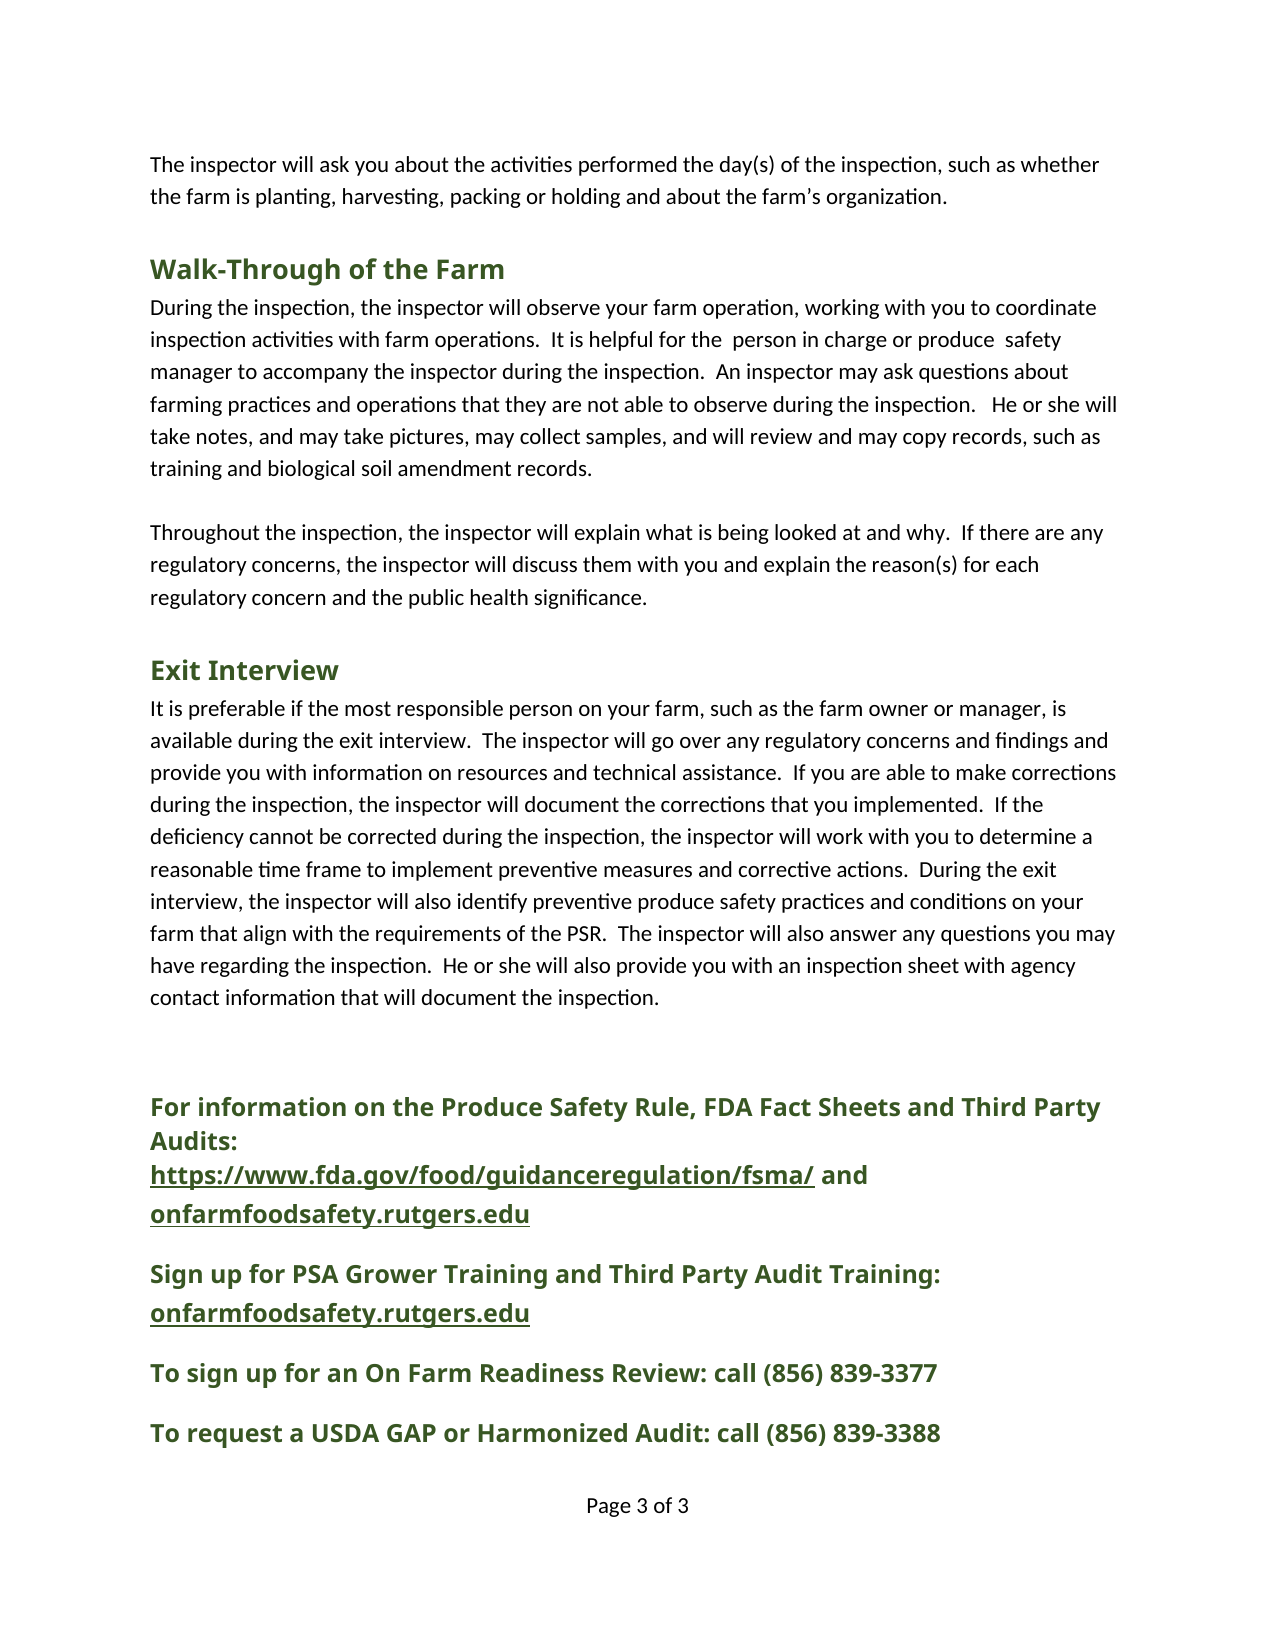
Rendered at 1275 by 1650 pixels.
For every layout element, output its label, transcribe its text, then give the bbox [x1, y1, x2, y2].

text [150, 150, 1125, 210]
subtitle Walk-Through of the Farm [150, 251, 1125, 288]
text Throughout the inspection, the inspector will explain what is being looked at and why. If there are any regulatory concerns, the inspector will discuss them with you and explain the reason(s) for each regulatory concern and the public health significance. [150, 518, 1125, 611]
text To sign up for an On Farm Readiness Review: call (856) 839-3377 [150, 1356, 1125, 1390]
text Sign up for PSA Grower Training and Third Party Audit Training: onfarmfoodsafety.rutgers.edu [150, 1257, 1125, 1330]
text It is preferable if the most responsible person on your farm, such as the farm owner or manager, is available during the exit interview. The inspector will go over any regulatory concerns and findings and provide you with information on resources and technical assistance. If you are able to make corrections during the inspection, the inspector will document the corrections that you implemented. If the deficiency cannot be corrected during the inspection, the inspector will work with you to determine a reasonable time frame to implement preventive measures and corrective actions. During the exit interview, the inspector will also identify preventive produce safety practices and conditions on your farm that align with the requirements of the PSR. The inspector will also answer any questions you may have regarding the inspection. He or she will also provide you with an inspection sheet with agency contact information that will document the inspection. [150, 694, 1125, 1011]
text https://www.fda.gov/food/guidanceregulation/fsma/ and onfarmfoodsafety.rutgers.edu [150, 1158, 1125, 1231]
text To request a USDA GAP or Harmonized Audit: call (856) 839-3388 [150, 1416, 1125, 1450]
subtitle Exit Interview [150, 651, 1125, 688]
text During the inspection, the inspector will observe your farm operation, working with you to coordinate inspection activities with farm operations. It is helpful for the person in charge or produce safety manager to accompany the inspector during the inspection. An inspector may ask questions about farming practices and operations that they are not able to observe during the inspection. He or she will take notes, and may take pictures, may collect samples, and will review and may copy records, such as training and biological soil amendment records. [150, 293, 1125, 482]
text For information on the Produce Safety Rule, FDA Fact Sheets and Third Party Audits: [150, 1089, 1125, 1158]
